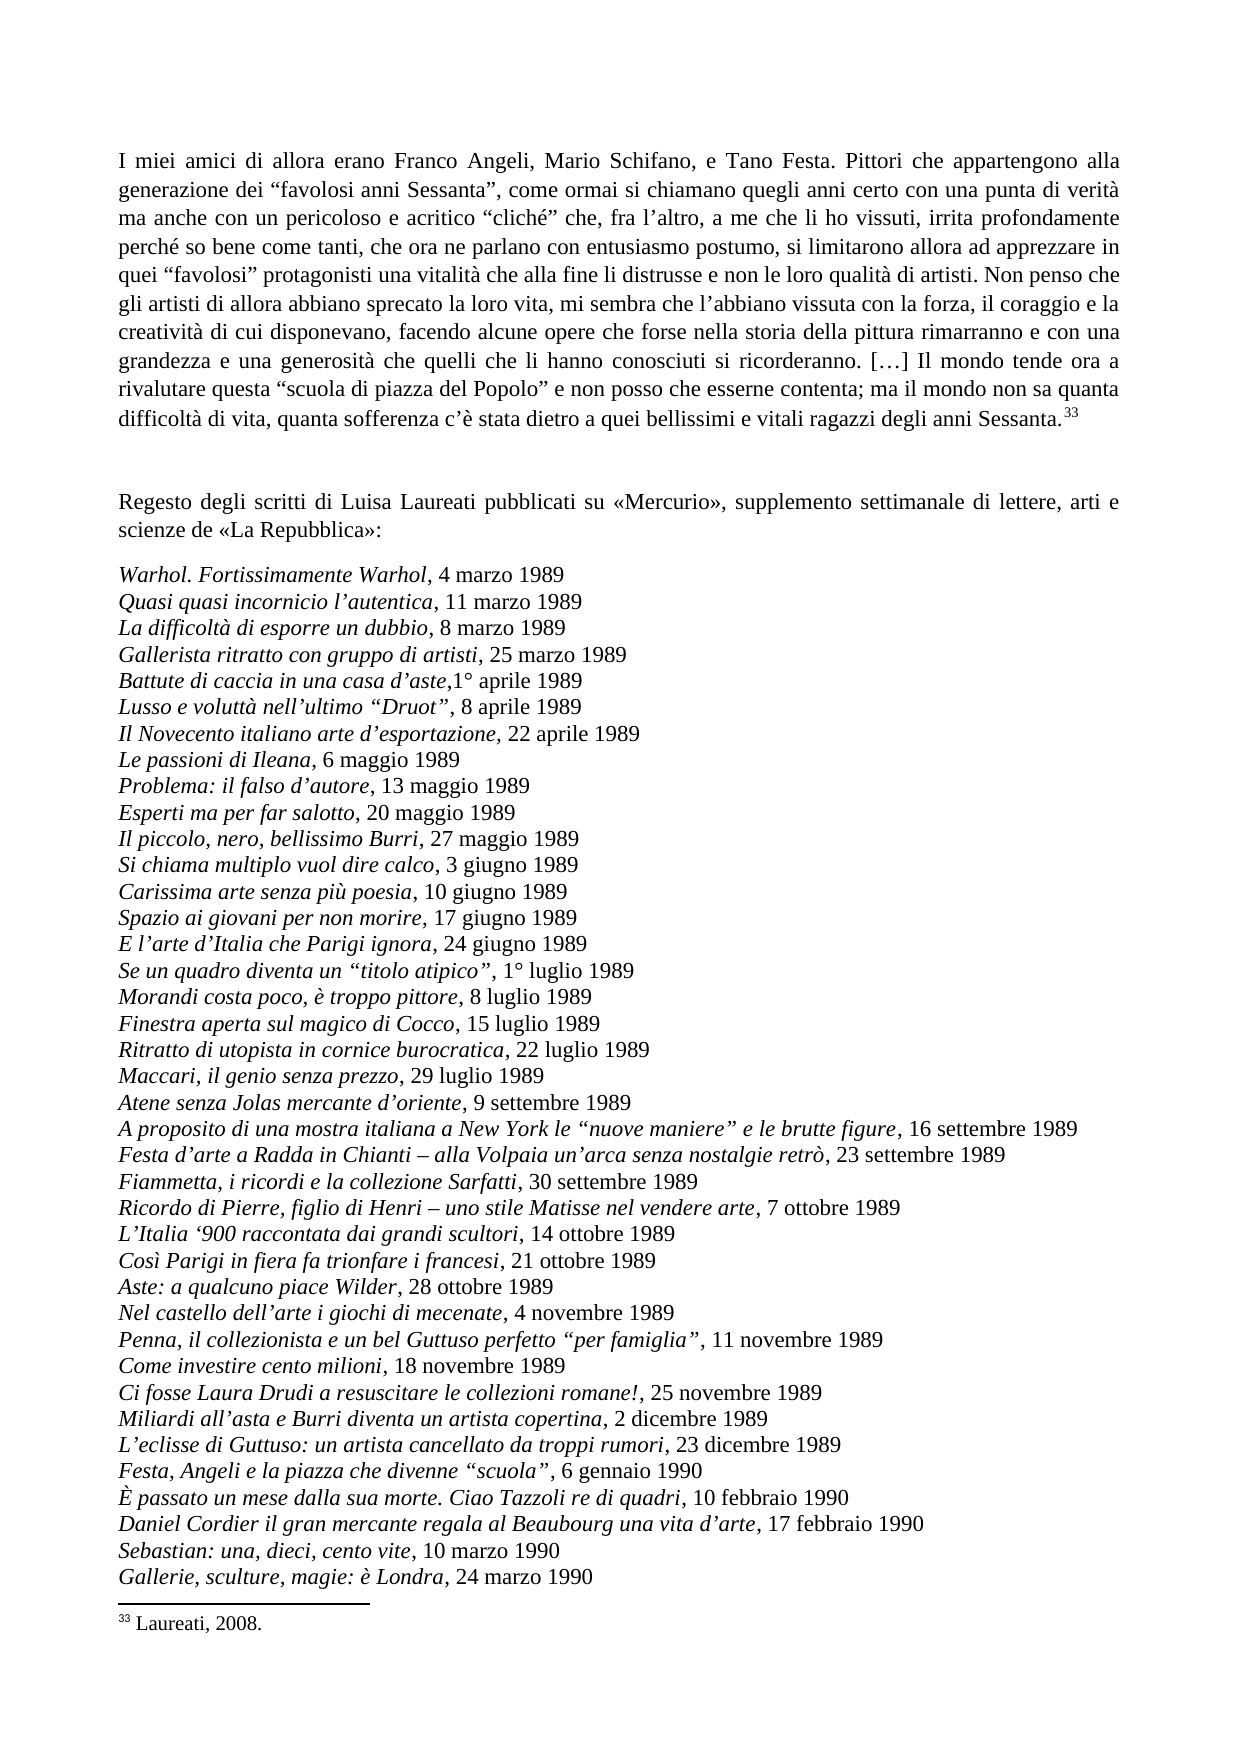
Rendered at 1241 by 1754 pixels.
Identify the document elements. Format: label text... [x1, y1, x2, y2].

text Carissima arte senza più poesia, 10 giugno 1989 [118, 878, 1122, 904]
text Daniel Cordier il gran mercante regala al Beaubourg una vita d’arte, 17 febbraio 1990 [118, 1510, 1122, 1537]
text Atene senza Jolas mercante d’oriente, 9 settembre 1989 [118, 1089, 1122, 1115]
text Fiammetta, i ricordi e la collezione Sarfatti, 30 settembre 1989 [118, 1168, 1122, 1194]
text Gallerie, sculture, magie: è Londra, 24 marzo 1990 [118, 1563, 1122, 1589]
text Maccari, il genio senza prezzo, 29 luglio 1989 [118, 1062, 1122, 1089]
text Come investire cento milioni, 18 novembre 1989 [118, 1352, 1122, 1378]
text Sebastian: una, dieci, cento vite, 10 marzo 1990 [118, 1537, 1122, 1563]
text Festa, Angeli e la piazza che divenne “scuola”, 6 gennaio 1990 [118, 1458, 1122, 1484]
text Problema: il falso d’autore, 13 maggio 1989 [118, 772, 1122, 799]
text Il piccolo, nero, bellissimo Burri, 27 maggio 1989 [118, 825, 1122, 851]
text È passato un mese dalla sua morte. Ciao Tazzoli re di quadri, 10 febbraio 1990 [118, 1484, 1122, 1510]
text Lusso e voluttà nell’ultimo “Druot”, 8 aprile 1989 [118, 693, 1122, 720]
text Regesto degli scritti di Luisa Laureati pubblicati su «Mercurio», supplemento settimanale di lettere, arti e scienze de «La Repubblica»: [118, 488, 1122, 543]
text Miliardi all’asta e Burri diventa un artista copertina, 2 dicembre 1989 [118, 1405, 1122, 1431]
text Festa d’arte a Radda in Chianti – alla Volpaia un’arca senza nostalgie retrò, 23 settembre 1989 [118, 1141, 1122, 1168]
text Così Parigi in fiera fa trionfare i francesi, 21 ottobre 1989 [118, 1247, 1122, 1273]
text I miei amici di allora erano Franco Angeli, Mario Schifano, e Tano Festa. Pittori che appartengono alla generazione dei “favolosi anni Sessanta”, come ormai si chiamano quegli anni certo con una punta di verità ma anche con un pericoloso e acritico “cliché” che, fra l’altro, a me che li ho vissuti, irrita profondamente perché so bene come tanti, che ora ne parlano con entusiasmo postumo, si limitarono allora ad apprezzare in quei “favolosi” protagonisti una vitalità che alla fine li distrusse e non le loro qualità di artisti. Non penso che gli artisti di allora abbiano sprecato la loro vita, mi sembra che l’abbiano vissuta con la forza, il coraggio e la creatività di cui disponevano, facendo alcune opere che forse nella storia della pittura rimarranno e con una grandezza e una generosità che quelli che li hanno conosciuti si ricorderanno. […] Il mondo tende ora a rivalutare questa “scuola di piazza del Popolo” e non posso che esserne contenta; ma il mondo non sa quanta difficoltà di vita, quanta sofferenza c’è stata dietro a quei bellissimi e vitali ragazzi degli anni Sessanta. [118, 148, 1122, 432]
text Si chiama multiplo vuol dire calco, 3 giugno 1989 [118, 851, 1122, 878]
text Aste: a qualcuno piace Wilder, 28 ottobre 1989 [118, 1273, 1122, 1299]
text Ricordo di Pierre, figlio di Henri – uno stile Matisse nel vendere arte, 7 ottobre 1989 [118, 1194, 1122, 1220]
text Battute di caccia in una casa d’aste,1° aprile 1989 [118, 667, 1122, 693]
text Quasi quasi incornicio l’autentica, 11 marzo 1989 [118, 588, 1122, 614]
text Se un quadro diventa un “titolo atipico”, 1° luglio 1989 [118, 957, 1122, 983]
text Finestra aperta sul magico di Cocco, 15 luglio 1989 [118, 1009, 1122, 1036]
text Warhol. Fortissimamente Warhol, 4 marzo 1989 [118, 562, 1122, 588]
text Le passioni di Ileana, 6 maggio 1989 [118, 746, 1122, 772]
text Penna, il collezionista e un bel Guttuso perfetto “per famiglia”, 11 novembre 1989 [118, 1326, 1122, 1352]
text L’Italia ‘900 raccontata dai grandi scultori, 14 ottobre 1989 [118, 1220, 1122, 1247]
text E l’arte d’Italia che Parigi ignora, 24 giugno 1989 [118, 931, 1122, 957]
text La difficoltà di esporre un dubbio, 8 marzo 1989 [118, 614, 1122, 641]
text Spazio ai giovani per non morire, 17 giugno 1989 [118, 904, 1122, 931]
text Nel castello dell’arte i giochi di mecenate, 4 novembre 1989 [118, 1299, 1122, 1326]
text Il Novecento italiano arte d’esportazione, 22 aprile 1989 [118, 720, 1122, 746]
text Esperti ma per far salotto, 20 maggio 1989 [118, 799, 1122, 825]
text Ritratto di utopista in cornice burocratica, 22 luglio 1989 [118, 1036, 1122, 1062]
text Gallerista ritratto con gruppo di artisti, 25 marzo 1989 [118, 641, 1122, 667]
text Morandi costa poco, è troppo pittore, 8 luglio 1989 [118, 983, 1122, 1009]
text L’eclisse di Guttuso: un artista cancellato da troppi rumori, 23 dicembre 1989 [118, 1431, 1122, 1458]
text A proposito di una mostra italiana a New York le “nuove maniere” e le brutte figure, 16 settembre 1989 [118, 1115, 1122, 1141]
text Ci fosse Laura Drudi a resuscitare le collezioni romane!, 25 novembre 1989 [118, 1378, 1122, 1405]
